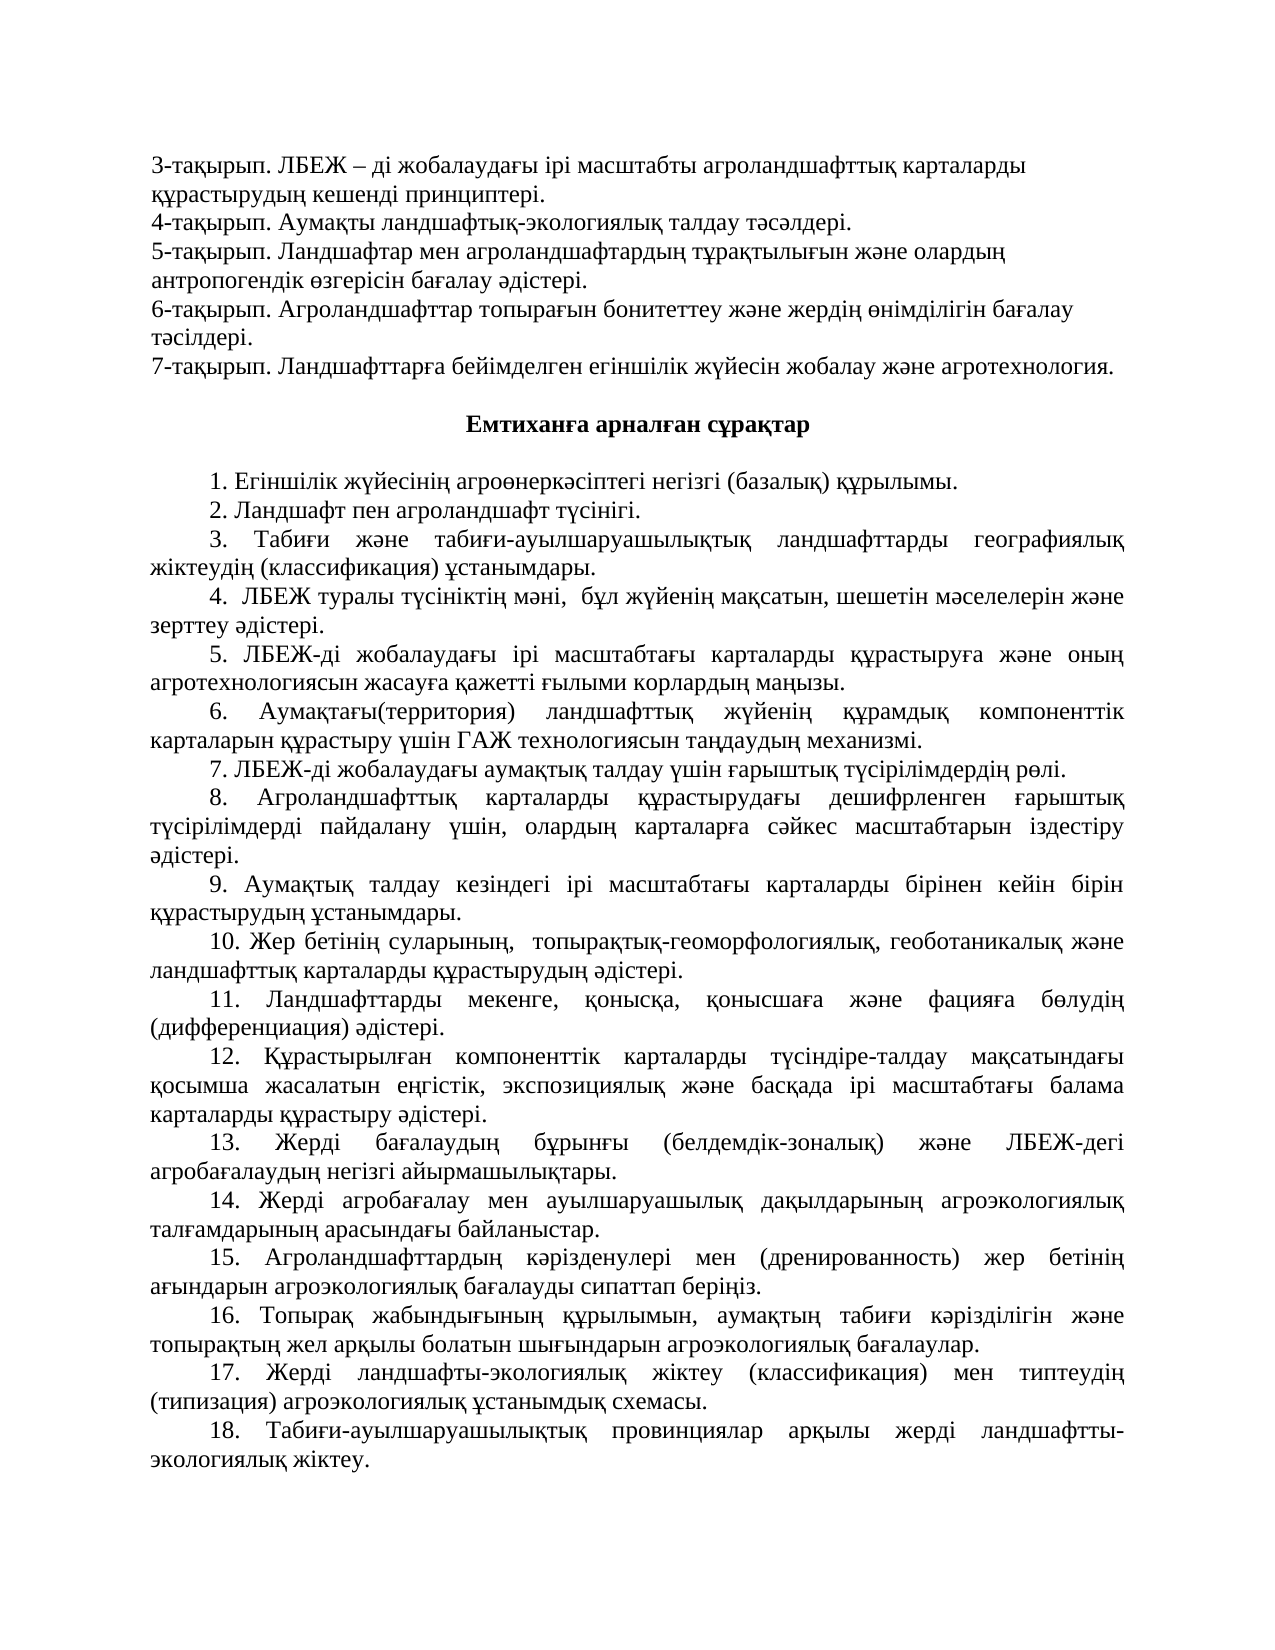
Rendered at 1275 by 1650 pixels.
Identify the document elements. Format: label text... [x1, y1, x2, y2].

text 3. Табиғи және табиғи-ауылшаруашылықтық ландшафттарды географиялық жіктеудің (классификация) ұстанымдары. [150, 524, 1125, 581]
text 1. Егіншілік жүйесінің агроөнеркәсіптегі негізгі (базалық) құрылымы. [150, 466, 1125, 495]
text 12. Құрастырылған компоненттік карталарды түсіндіре-талдау мақсатындағы қосымша жасалатын еңгістік, экспозициялық және басқада ірі масштабтағы балама карталарды құрастыру әдістері. [150, 1041, 1125, 1127]
text 16. Топырақ жабындығының құрылымын, аумақтың табиғи кәрізділігін және топырақтың жел арқылы болатын шығындарын агроэкологиялық бағалаулар. [150, 1300, 1125, 1357]
text 7-тақырып. Ландшафттарға бейімделген егіншілік жүйесін жобалау және агротехнология. [151, 351, 1125, 380]
text 6-тақырып. Агроландшафттар топырағын бонитеттеу және жердің өнімділігін бағалау тәсілдері. [151, 294, 1125, 351]
text Емтиханға арналған сұрақтар [151, 409, 1125, 437]
text 18. Табиғи-ауылшаруашылықтық провинциялар арқылы жерді ландшафтты-экологиялық жіктеу. [150, 1415, 1125, 1472]
text 11. Ландшафттарды мекенге, қонысқа, қонысшаға және фацияға бөлудің (дифференциация) әдістері. [150, 984, 1125, 1041]
text 5-тақырып. Ландшафтар мен агроландшафтардың тұрақтылығын және олардың антропогендік өзгерісін бағалау әдістері. [151, 236, 1125, 294]
text 6. Аумақтағы(территория) ландшафттық жүйенің құрамдық компоненттік карталарын құрастыру үшін ГАЖ технологиясын таңдаудың механизмі. [150, 696, 1125, 754]
text 13. Жерді бағалаудың бұрынғы (белдемдік-зоналық) және ЛБЕЖ-дегі агробағалаудың негізгі айырмашылықтары. [150, 1127, 1125, 1185]
text 14. Жерді агробағалау мен ауылшаруашылық дақылдарының агроэкологиялық талғамдарының арасындағы байланыстар. [150, 1185, 1125, 1242]
text 9. Аумақтық талдау кезіндегі ірі масштабтағы карталарды бірінен кейін бірін құрастырудың ұстанымдары. [150, 869, 1125, 926]
text 15. Агроландшафттардың кәрізденулері мен (дренированность) жер бетінің ағындарын агроэкологиялық бағалауды сипаттап беріңіз. [150, 1242, 1125, 1300]
text 10. Жер бетінің суларының, топырақтық-геоморфологиялық, геоботаникалық және ландшафттық карталарды құрастырудың әдістері. [150, 926, 1125, 984]
text 4. ЛБЕЖ туралы түсініктің мәні, бұл жүйенің мақсатын, шешетін мәселелерін және зерттеу әдістері. [150, 581, 1125, 639]
text 7. ЛБЕЖ-ді жобалаудағы аумақтық талдау үшін ғарыштық түсірілімдердің рөлі. [150, 754, 1125, 782]
text 4-тақырып. Аумақты ландшафтық-экологиялық талдау тәсәлдері. [151, 207, 1125, 236]
text 17. Жерді ландшафты-экологиялық жіктеу (классификация) мен типтеудің (типизация) агроэкологиялық ұстанымдық схемасы. [150, 1357, 1125, 1415]
text 2. Ландшафт пен агроландшафт түсінігі. [150, 495, 1125, 524]
text 5. ЛБЕЖ-ді жобалаудағы ірі масштабтағы карталарды құрастыруға және оның агротехнологиясын жасауға қажетті ғылыми корлардың маңызы. [150, 639, 1125, 696]
text 3-тақырып. ЛБЕЖ – ді жобалаудағы ірі масштабты агроландшафттық карталарды құрастырудың кешенді принциптері. [151, 150, 1125, 207]
text 8. Агроландшафттық карталарды құрастырудағы дешифрленген ғарыштық түсірілімдерді пайдалану үшін, олардың карталарға сәйкес масштабтарын іздестіру әдістері. [150, 782, 1125, 869]
